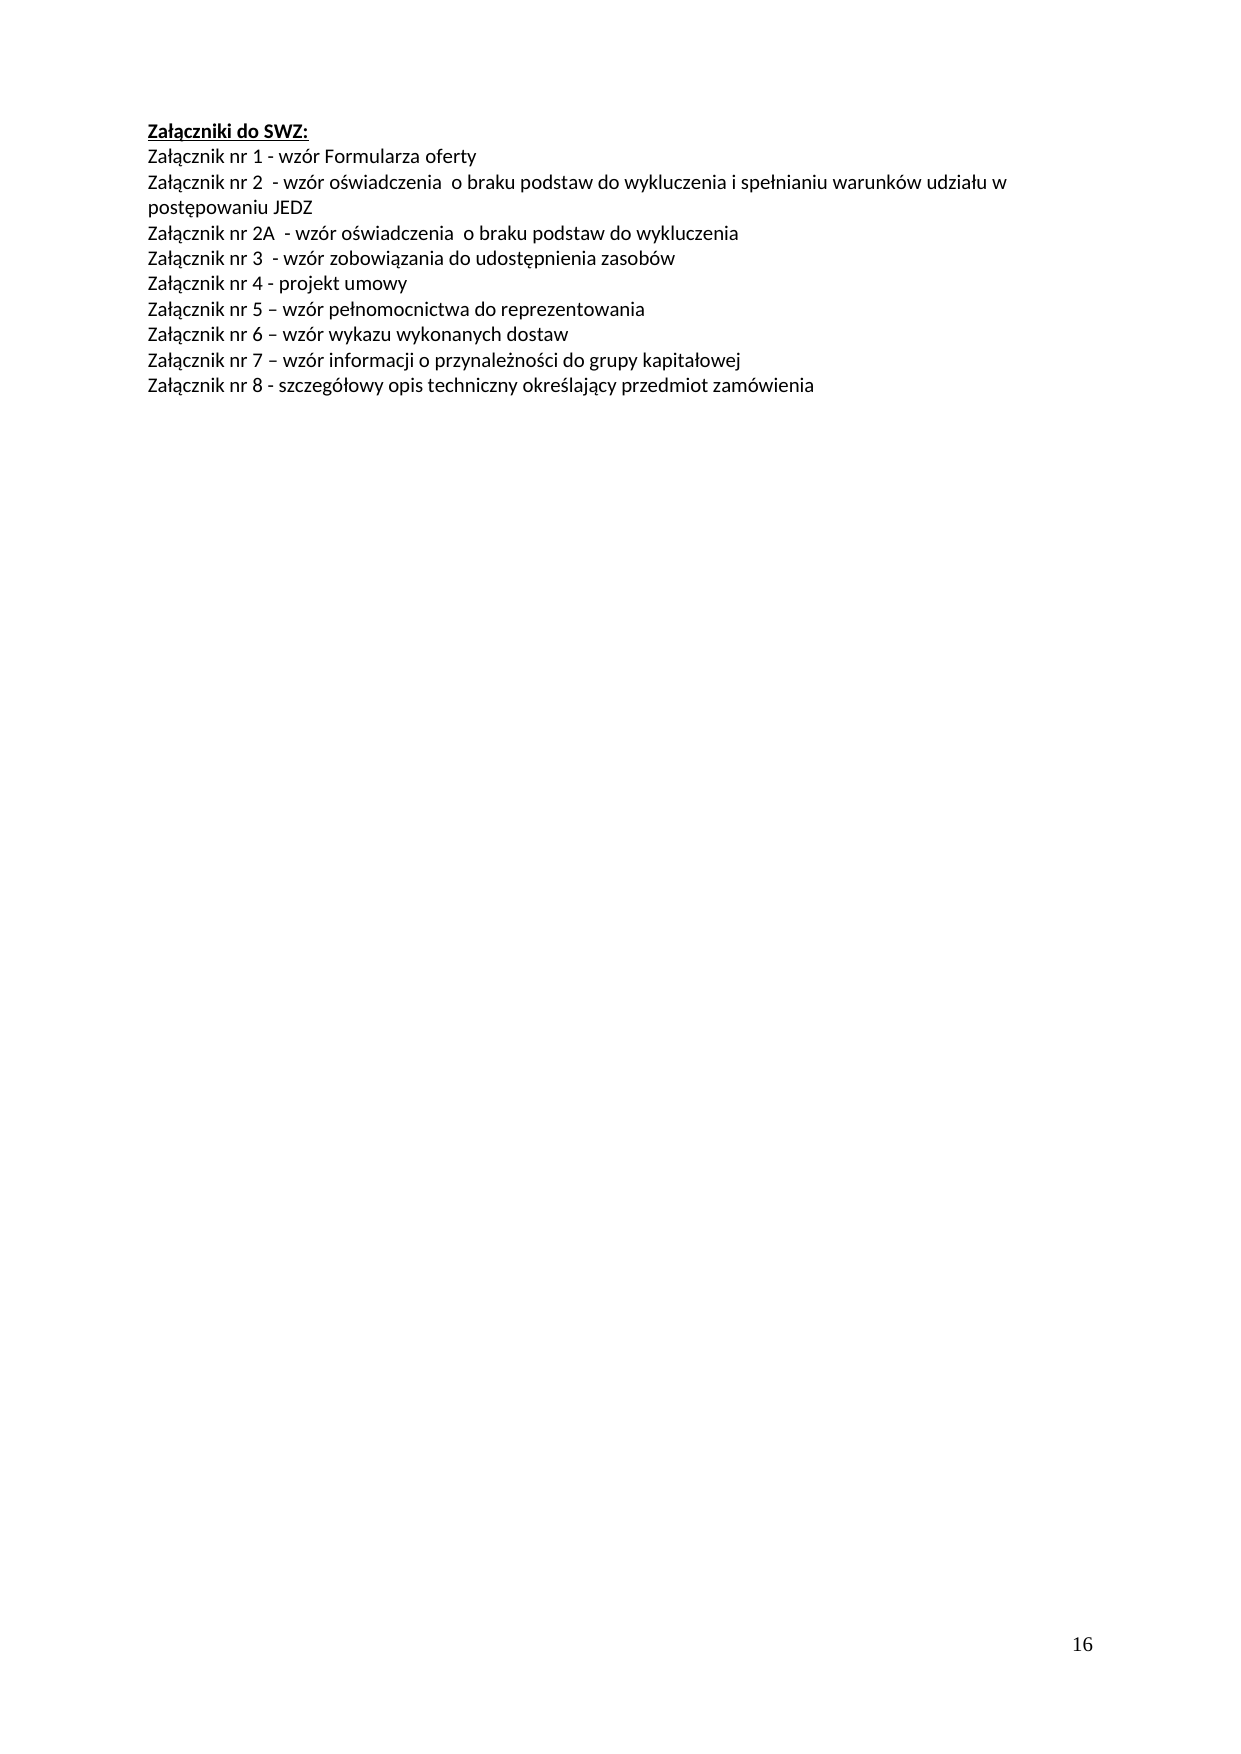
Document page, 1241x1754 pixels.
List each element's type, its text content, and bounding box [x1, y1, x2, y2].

text Załącznik nr 4 - projekt umowy [148, 271, 1093, 296]
text Załącznik nr 6 – wzór wykazu wykonanych dostaw [148, 321, 1093, 347]
text Załącznik nr 1 - wzór Formularza oferty [148, 143, 1093, 169]
text Załączniki do SWZ: [148, 118, 1093, 143]
text Załącznik nr 2 - wzór oświadczenia o braku podstaw do wykluczenia i spełnianiu warunków udziału w postępowaniu JEDZ [148, 169, 1093, 220]
text Załącznik nr 5 – wzór pełnomocnictwa do reprezentowania [148, 296, 1093, 321]
text Załącznik nr 7 – wzór informacji o przynależności do grupy kapitałowej [148, 347, 1093, 372]
text Załącznik nr 8 - szczegółowy opis techniczny określający przedmiot zamówienia [148, 372, 1093, 398]
text Załącznik nr 3 - wzór zobowiązania do udostępnienia zasobów [148, 245, 1093, 271]
text Załącznik nr 2A - wzór oświadczenia o braku podstaw do wykluczenia [148, 220, 1093, 245]
